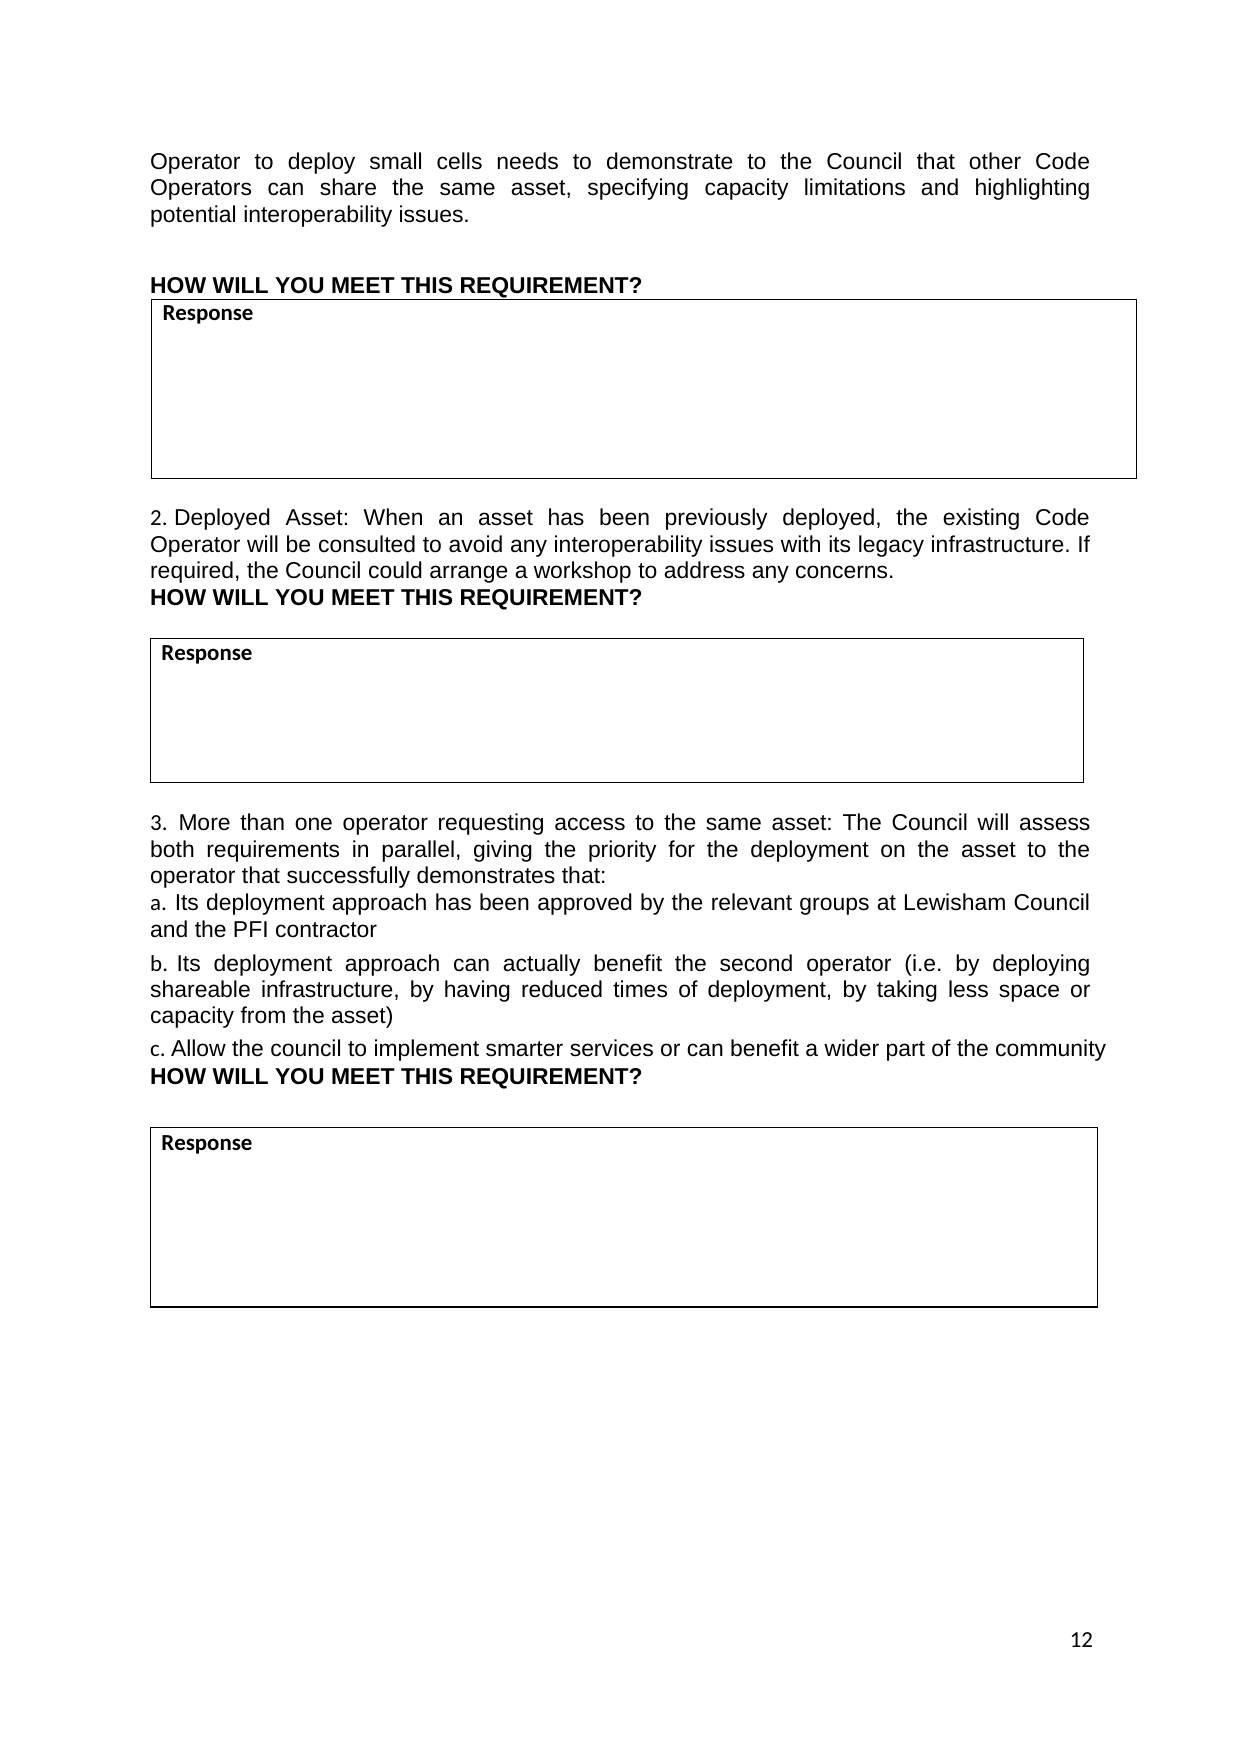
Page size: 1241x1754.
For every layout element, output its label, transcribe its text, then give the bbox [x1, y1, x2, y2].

subtitle HOW WILL YOU MEET THIS REQUIREMENT? [150, 1063, 1146, 1089]
subtitle HOW WILL YOU MEET THIS REQUIREMENT? [150, 583, 1146, 610]
list Its deployment approach can actually benefit the second operator (i.e. by deploying shareable infrastructure, by having reduced times of deployment, by taking less space or capacity from the asset) [150, 949, 1091, 1028]
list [150, 148, 1091, 227]
list Its deployment approach has been approved by the relevant groups at Lewisham Council and the PFI contractor [150, 888, 1091, 943]
list More than one operator requesting access to the same asset: The Council will assess both requirements in parallel, giving the priority for the deployment on the asset to the operator that successfully demonstrates that: [150, 808, 1091, 888]
subtitle HOW WILL YOU MEET THIS REQUIREMENT? [150, 272, 1146, 298]
list Allow the council to implement smarter services or can benefit a wider part of the community [150, 1034, 1146, 1063]
list Deployed Asset: When an asset has been previously deployed, the existing Code Operator will be consulted to avoid any interoperability issues with its legacy infrastructure. If required, the Council could arrange a workshop to address any concerns. [150, 503, 1091, 583]
